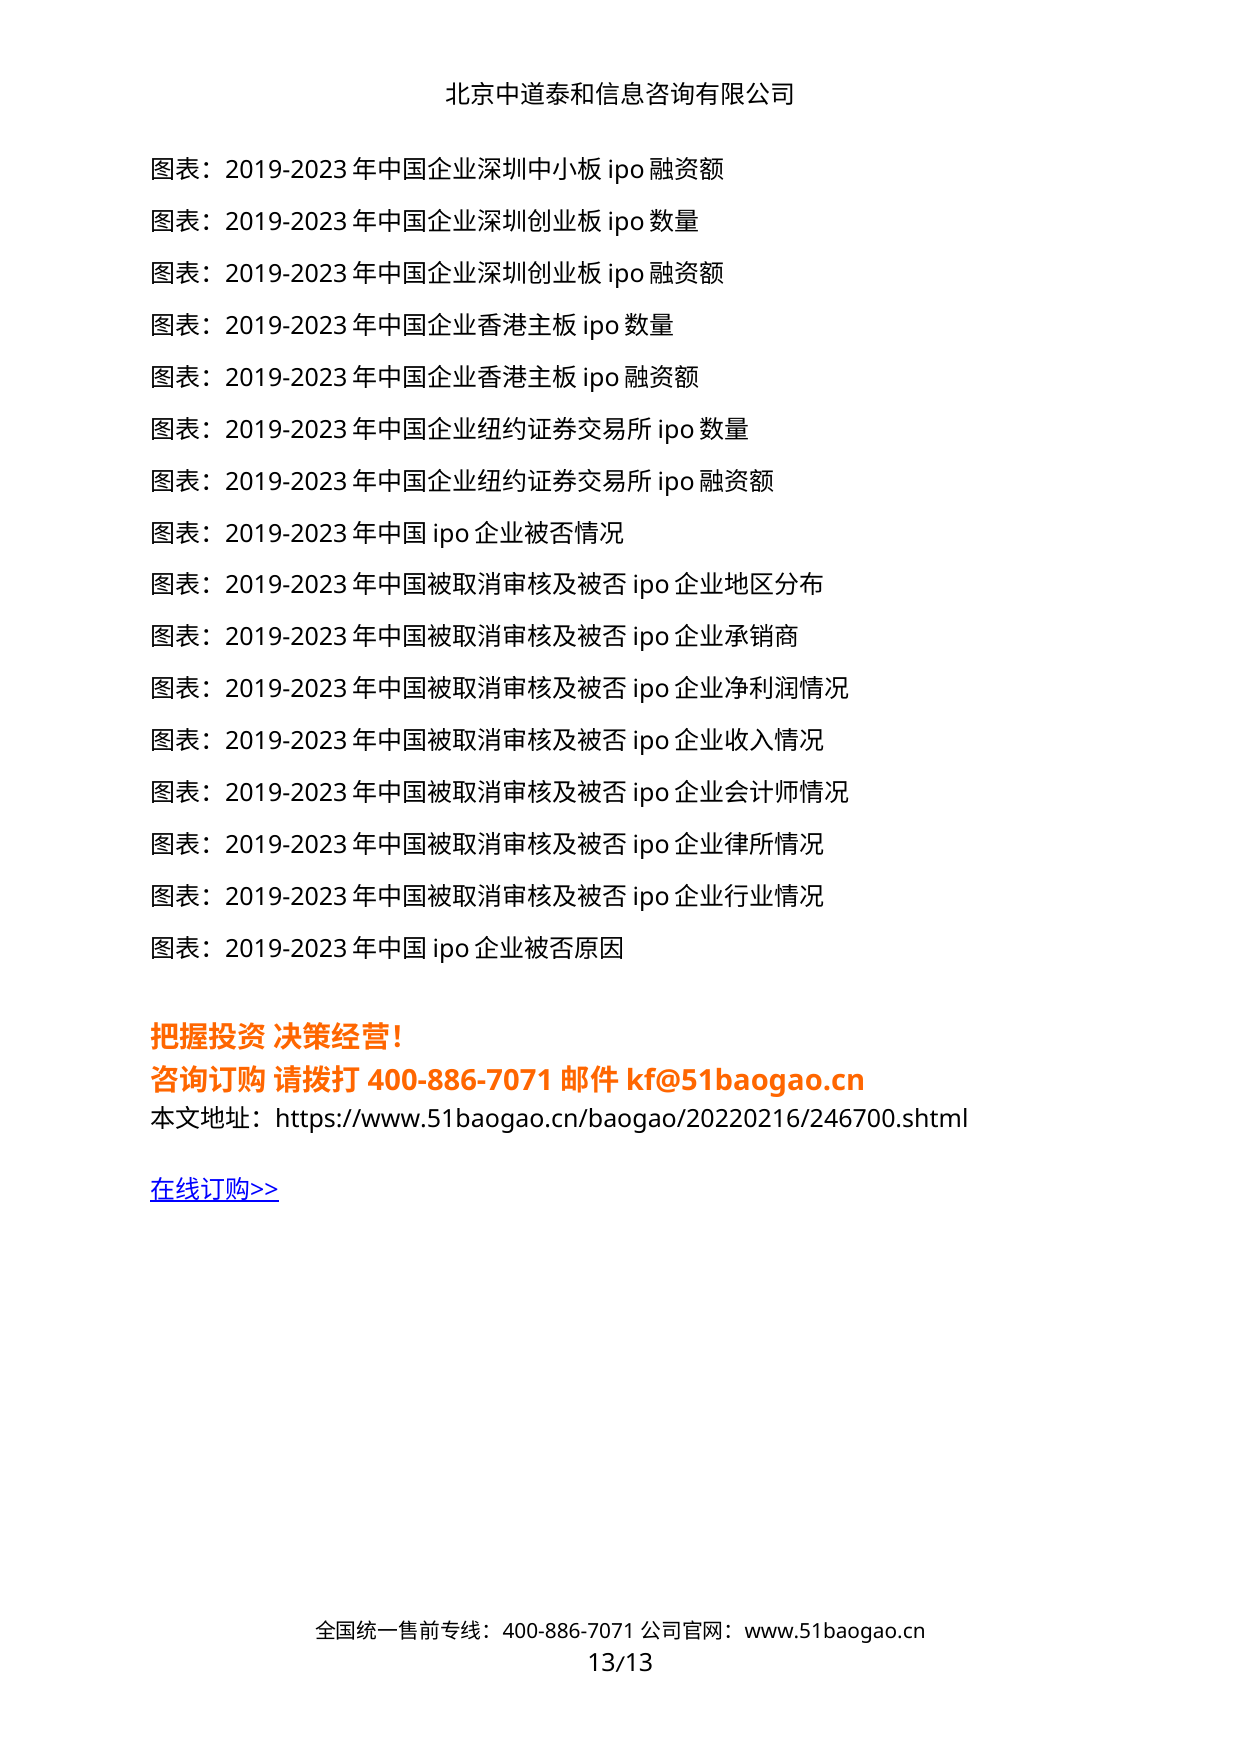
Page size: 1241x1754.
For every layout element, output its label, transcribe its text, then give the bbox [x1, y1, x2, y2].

text 图表：2019-2023年中国企业深圳创业板ipo数量 [150, 202, 1090, 238]
text 图表：2019-2023年中国被取消审核及被否ipo企业地区分布 [150, 565, 1090, 601]
text 图表：2019-2023年中国企业香港主板ipo融资额 [150, 357, 1090, 394]
text 图表：2019-2023年中国被取消审核及被否ipo企业律所情况 [150, 824, 1090, 861]
text 图表：2019-2023年中国被取消审核及被否ipo企业行业情况 [150, 876, 1090, 912]
text 图表：2019-2023年中国企业深圳创业板ipo融资额 [150, 254, 1090, 290]
text 图表：2019-2023年中国被取消审核及被否ipo企业净利润情况 [150, 669, 1090, 705]
text 图表：2019-2023年中国被取消审核及被否ipo企业收入情况 [150, 721, 1090, 757]
text 图表：2019-2023年中国企业香港主板ipo数量 [150, 306, 1090, 342]
text 图表：2019-2023年中国ipo企业被否情况 [150, 513, 1090, 549]
text 图表：2019-2023年中国企业纽约证券交易所ipo数量 [150, 409, 1090, 446]
text 图表：2019-2023年中国ipo企业被否原因 [150, 928, 1090, 964]
text 把握投资 决策经营！咨询订购 请拨打 400-886-7071 邮件 kf@51baogao.cn本文地址：https://www.51baogao.cn/baogao/20220216/246700.shtml [150, 980, 1090, 1135]
text 图表：2019-2023年中国企业纽约证券交易所ipo融资额 [150, 461, 1090, 497]
text 图表：2019-2023年中国被取消审核及被否ipo企业承销商 [150, 617, 1090, 653]
text 在线订购>> [150, 1135, 1090, 1205]
text 图表：2019-2023年中国企业深圳中小板ipo融资额 [150, 150, 1090, 186]
text 图表：2019-2023年中国被取消审核及被否ipo企业会计师情况 [150, 772, 1090, 809]
